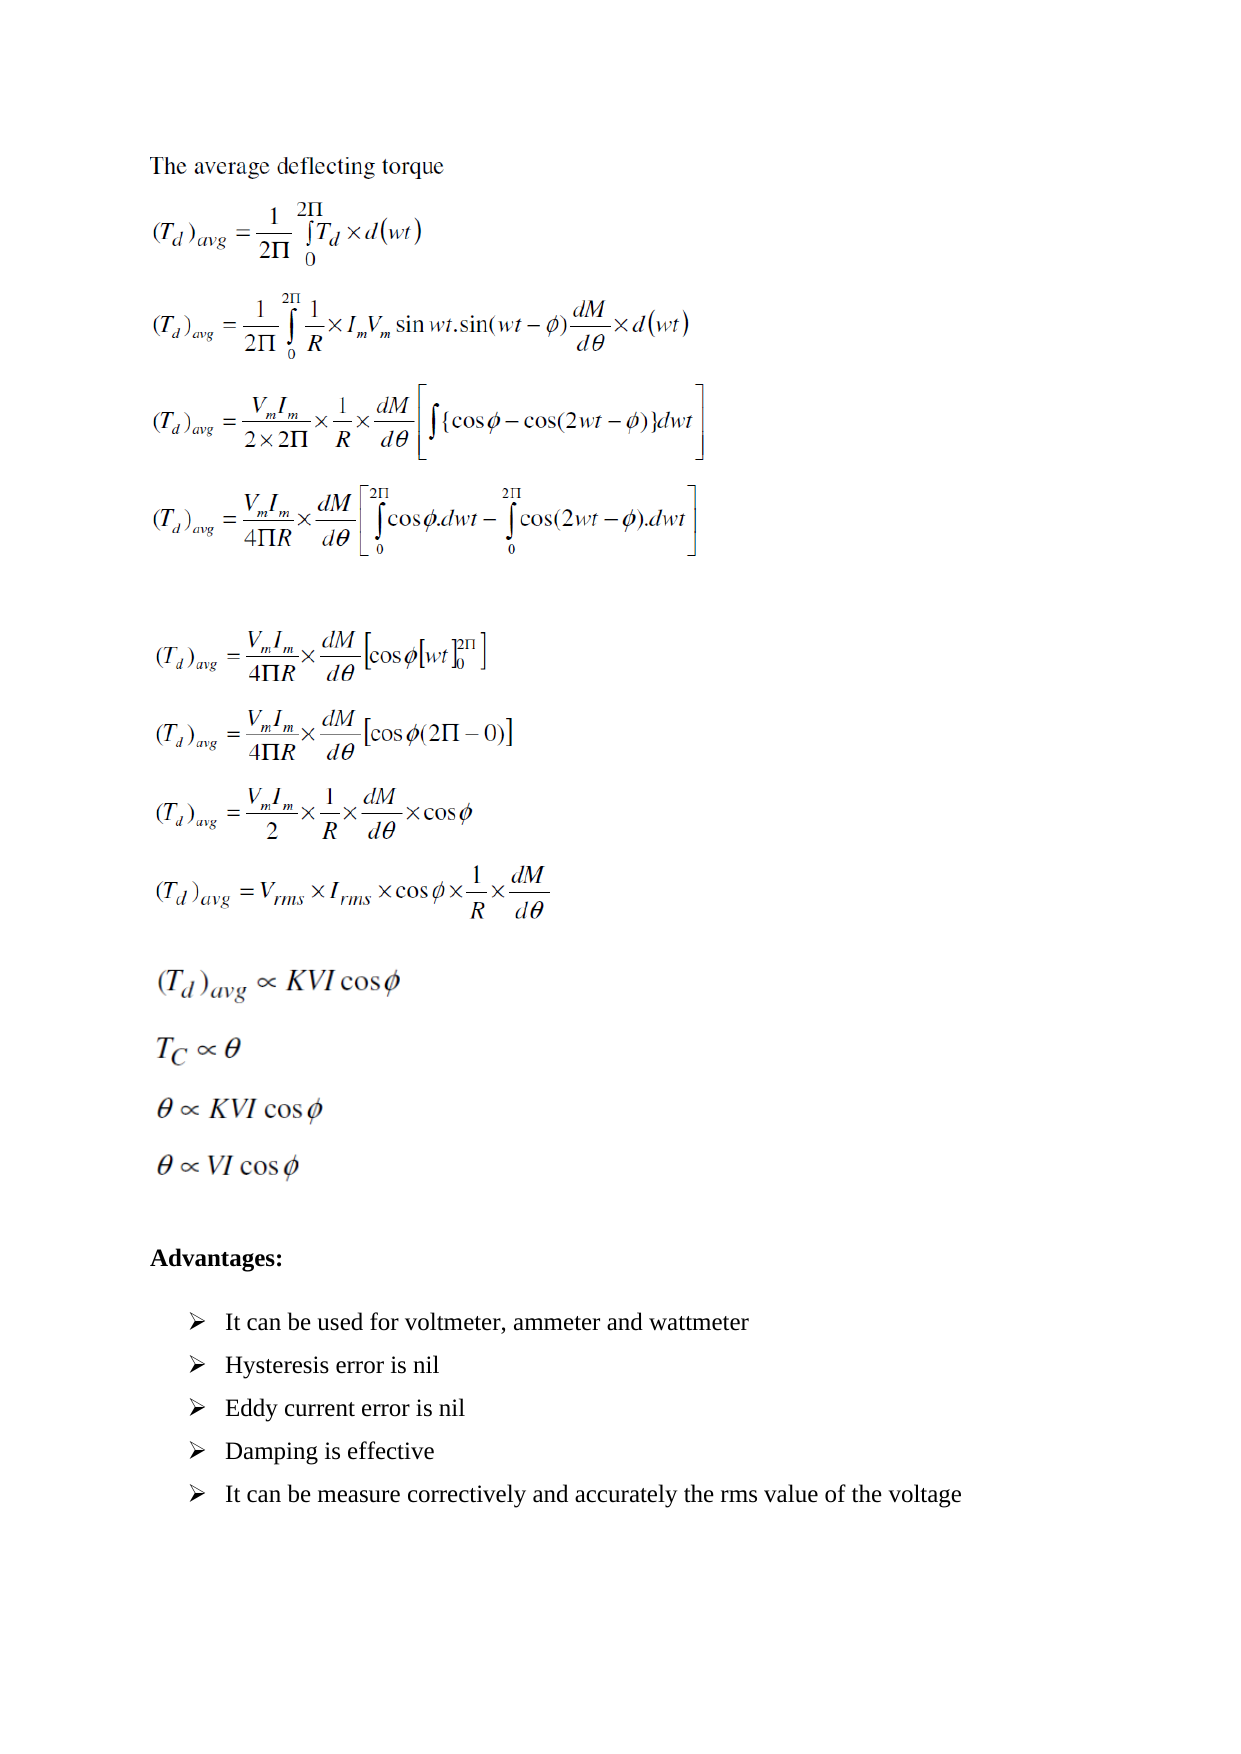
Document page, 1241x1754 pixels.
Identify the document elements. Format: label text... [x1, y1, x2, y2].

list It can be measure correctively and accurately the rms value of the voltage [187, 1479, 1090, 1508]
picture [150, 626, 550, 929]
text Advantages: [150, 1243, 1090, 1272]
list Damping is effective [187, 1436, 1090, 1465]
list Eddy current error is nil [187, 1393, 1090, 1422]
picture [150, 942, 404, 1187]
list It can be used for voltmeter, ammeter and wattmeter [187, 1307, 1090, 1336]
picture [150, 150, 707, 563]
list Hysteresis error is nil [187, 1350, 1090, 1379]
